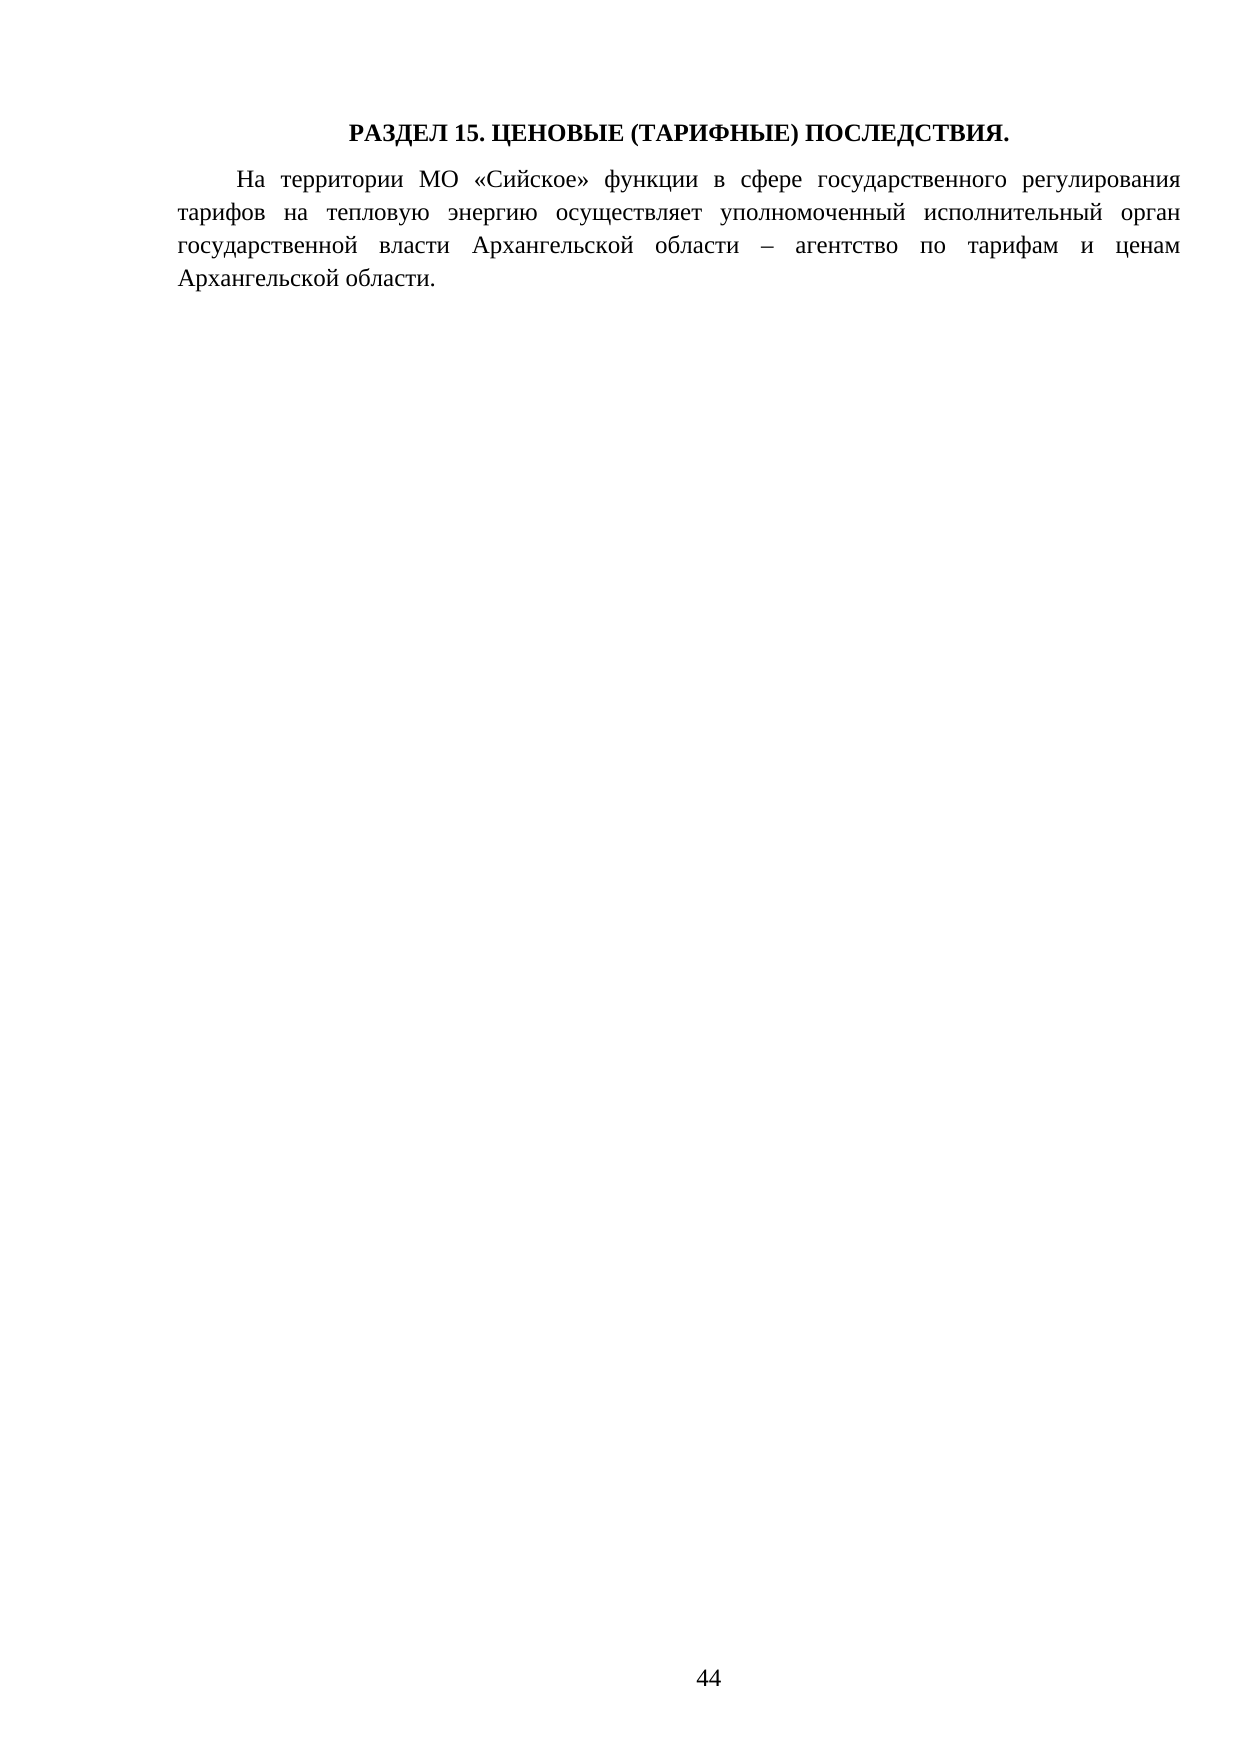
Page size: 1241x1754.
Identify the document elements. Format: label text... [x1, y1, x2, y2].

subtitle РАЗДЕЛ 15. ЦЕНОВЫЕ (ТАРИФНЫЕ) ПОСЛЕДСТВИЯ. [177, 118, 1181, 147]
text На территории МО «Сийское» функции в сфере государственного регулирования тарифов на тепловую энергию осуществляет уполномоченный исполнительный орган государственной власти Архангельской области – агентство по тарифам и ценам Архангельской области. [177, 164, 1181, 291]
